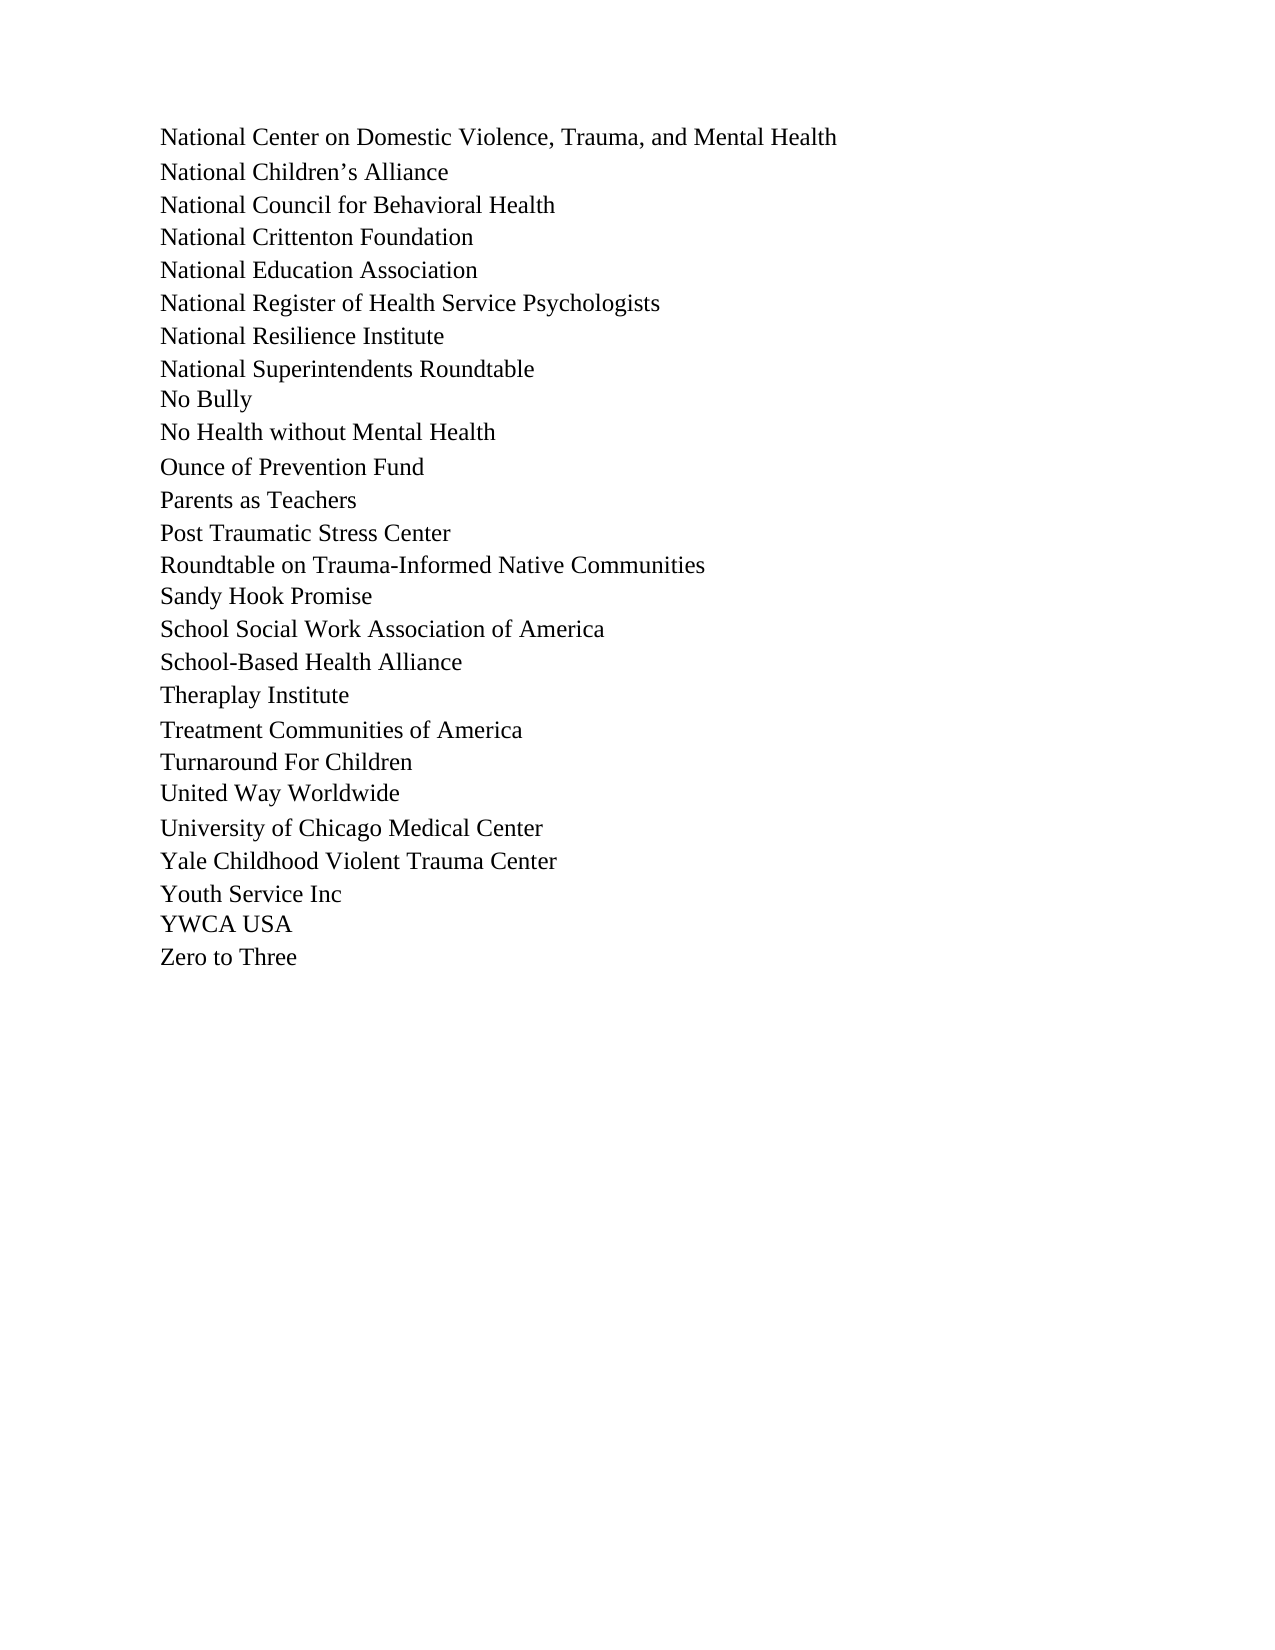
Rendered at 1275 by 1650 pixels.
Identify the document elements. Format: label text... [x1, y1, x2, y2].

table_cell No Health without Mental Health [149, 415, 1127, 448]
table_cell Treatment Communities of America [149, 711, 1127, 743]
table_cell University of Chicago Medical Center [149, 809, 1127, 842]
table_cell Roundtable on Trauma-Informed Native Communities [149, 547, 1127, 579]
table_cell Yale Childhood Violent Trauma Center [149, 842, 1127, 875]
table_cell National Council for Behavioral Health [149, 186, 1127, 218]
table_cell National Children’s Alliance [149, 153, 1127, 186]
table_cell Ounce of Prevention Fund [149, 448, 1127, 481]
table_cell Youth Service Inc [149, 875, 1127, 907]
table_cell Zero to Three [149, 940, 1127, 973]
table_cell National Superintendents Roundtable [149, 350, 1127, 382]
table_cell Parents as Teachers [149, 481, 1127, 514]
table_cell United Way Worldwide [149, 776, 1127, 809]
table_cell National Education Association [149, 251, 1127, 284]
table_cell Post Traumatic Stress Center [149, 514, 1127, 547]
table_cell School-Based Health Alliance [149, 645, 1127, 678]
table_cell National Crittenton Foundation [149, 219, 1127, 251]
table_cell National Register of Health Service Psychologists [149, 284, 1127, 317]
table_cell YWCA USA [149, 908, 1127, 940]
table_cell School Social Work Association of America [149, 612, 1127, 645]
table_cell Turnaround For Children [149, 744, 1127, 776]
table_cell Theraplay Institute [149, 678, 1127, 711]
table_cell Sandy Hook Promise [149, 579, 1127, 612]
table_cell No Bully [149, 383, 1127, 415]
table_cell National Resilience Institute [149, 317, 1127, 350]
table_cell National Center on Domestic Violence, Trauma, and Mental Health [149, 120, 1127, 153]
